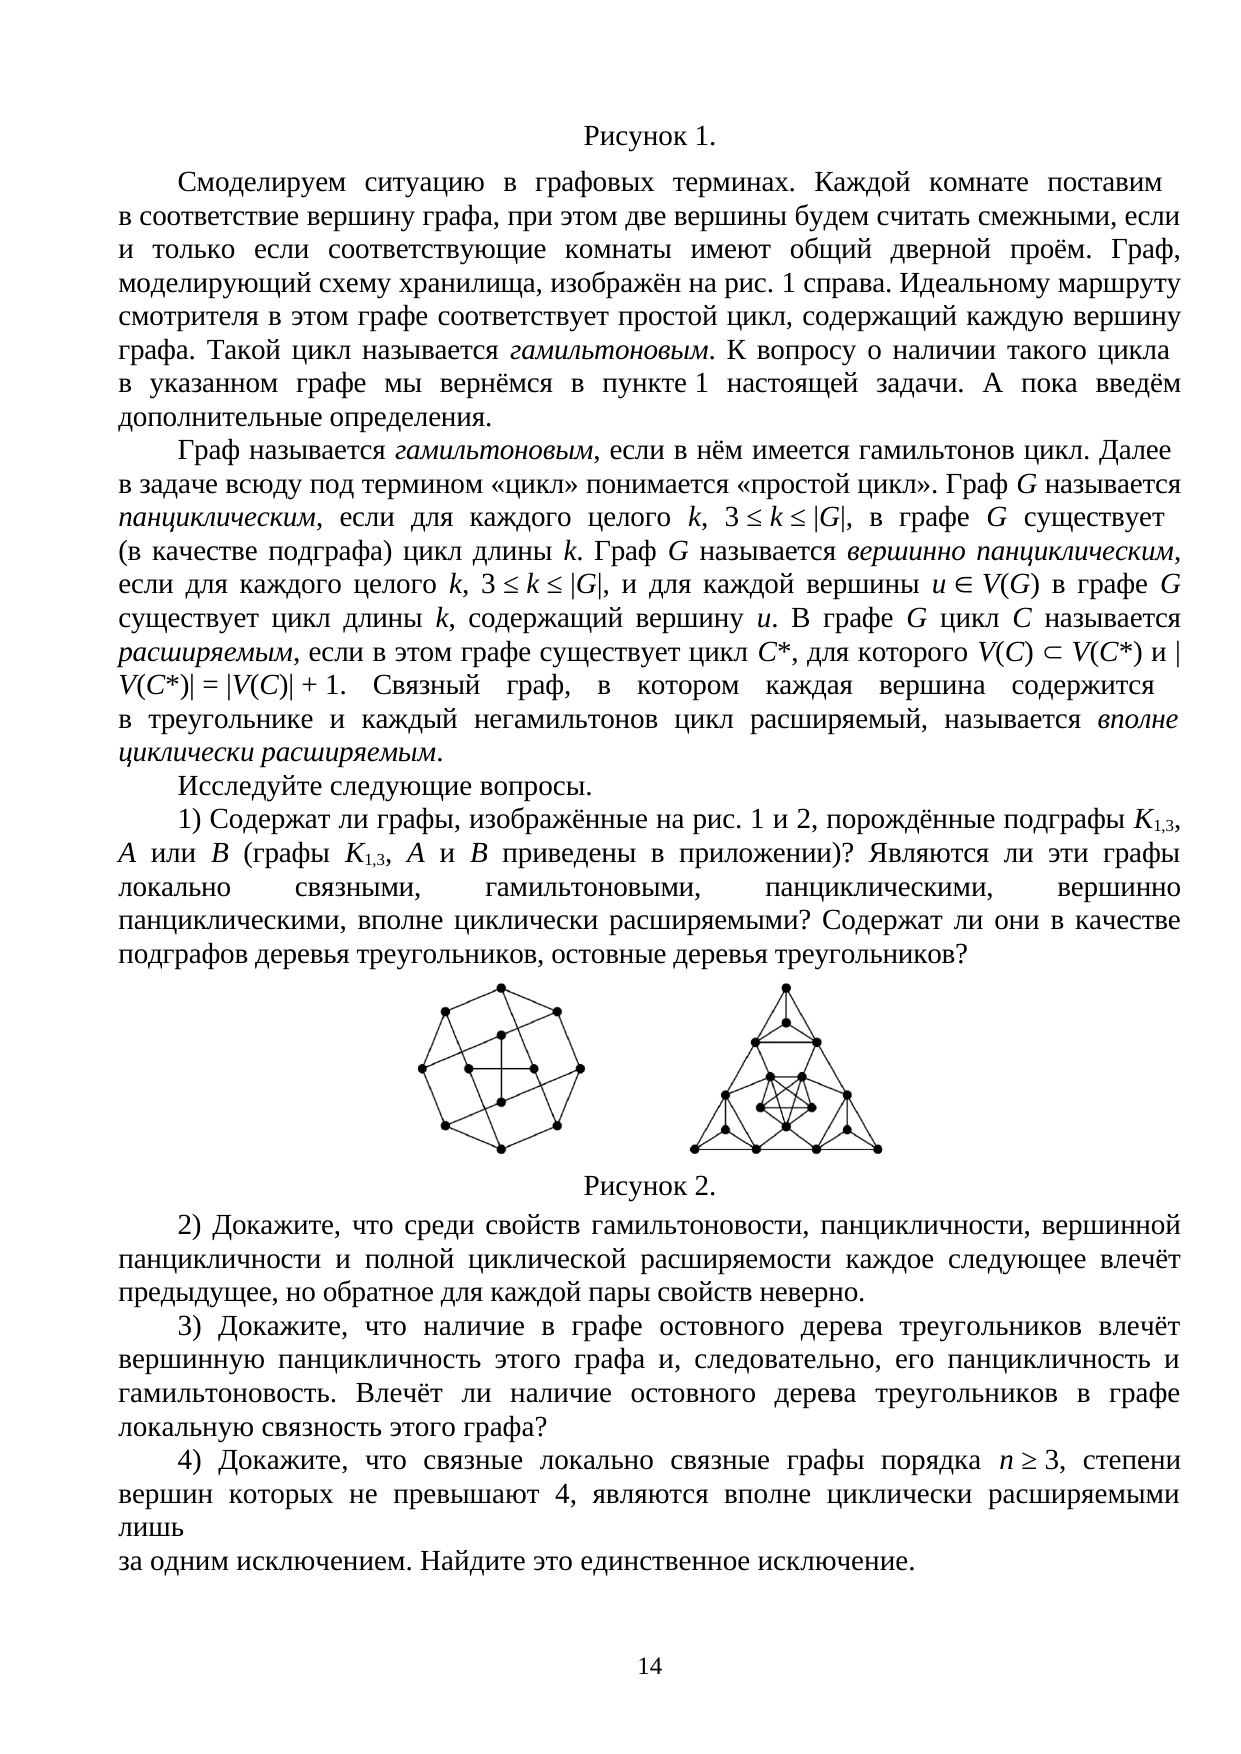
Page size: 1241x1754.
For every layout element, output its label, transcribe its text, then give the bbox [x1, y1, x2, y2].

text 1) Содержат ли графы, изображённые на рис. 1 и 2, порождённые подграфы K1,3, A или B (графы K1,3, A и B приведены в приложении)? Являются ли эти графы локально связными, гамильтоновыми, панциклическими, вершинно панциклическими, вполне циклически расширяемыми? Содержат ли они в качестве подграфов деревья треугольников, остовные деревья треугольников? [118, 802, 1181, 969]
text Исследуйте следующие вопросы. [118, 768, 1181, 802]
text 2) Докажите, что среди свойств гамильтоновости, панцикличности, вершинной панцикличности и полной циклической расширяемости каждое следующее влечёт предыдущее, но обратное для каждой пары свойств неверно. [118, 1207, 1181, 1308]
text Граф называется гамильтоновым, если в нём имеется гамильтонов цикл. Далее в задаче всюду под термином «цикл» понимается «простой цикл». Граф G называется панциклическим, если для каждого целого k, 3 ≤ k ≤ |G|, в графе G существует (в качестве подграфа) цикл длины k. Граф G называется вершинно панциклическим, если для каждого целого k, 3 ≤ k ≤ |G|, и для каждой вершины u V(G) в графе G существует цикл длины k, содержащий вершину u. В графе G цикл C называется расширяемым, если в этом графе существует цикл C*, для которого V(C) V(C*) и |V(C*)| = |V(C)| + 1. Связный граф, в котором каждая вершина содержится в треугольнике и каждый негамильтонов цикл расширяемый, называется вполне циклически расширяемым. [118, 432, 1181, 768]
picture [416, 981, 884, 1156]
text Смоделируем ситуацию в графовых терминах. Каждой комнате поставим в соответствие вершину графа, при этом две вершины будем считать смежными, если и только если соответствующие комнаты имеют общий дверной проём. Граф, моделирующий схему хранилища, изображён на рис. 1 справа. Идеальному маршруту смотрителя в этом графе соответствует простой цикл, содержащий каждую вершину графа. Такой цикл называется гамильтоновым. К вопросу о наличии такого цикла в указанном графе мы вернёмся в пункте 1 настоящей задачи. А пока введём дополнительные определения. [118, 164, 1181, 432]
text Рисунок 1. [118, 118, 1181, 152]
text Рисунок 2. [118, 1168, 1181, 1201]
text 3) Докажите, что наличие в графе остовного дерева треугольников влечёт вершинную панцикличность этого графа и, следовательно, его панцикличность и гамильтоновость. Влечёт ли наличие остовного дерева треугольников в графе локальную связность этого графа? [118, 1308, 1181, 1442]
text 4) Докажите, что связные локально связные графы порядка n ≥ 3, степени вершин которых не превышают 4, являются вполне циклически расширяемыми лишь за одним исключением. Найдите это единственное исключение. [118, 1442, 1181, 1576]
